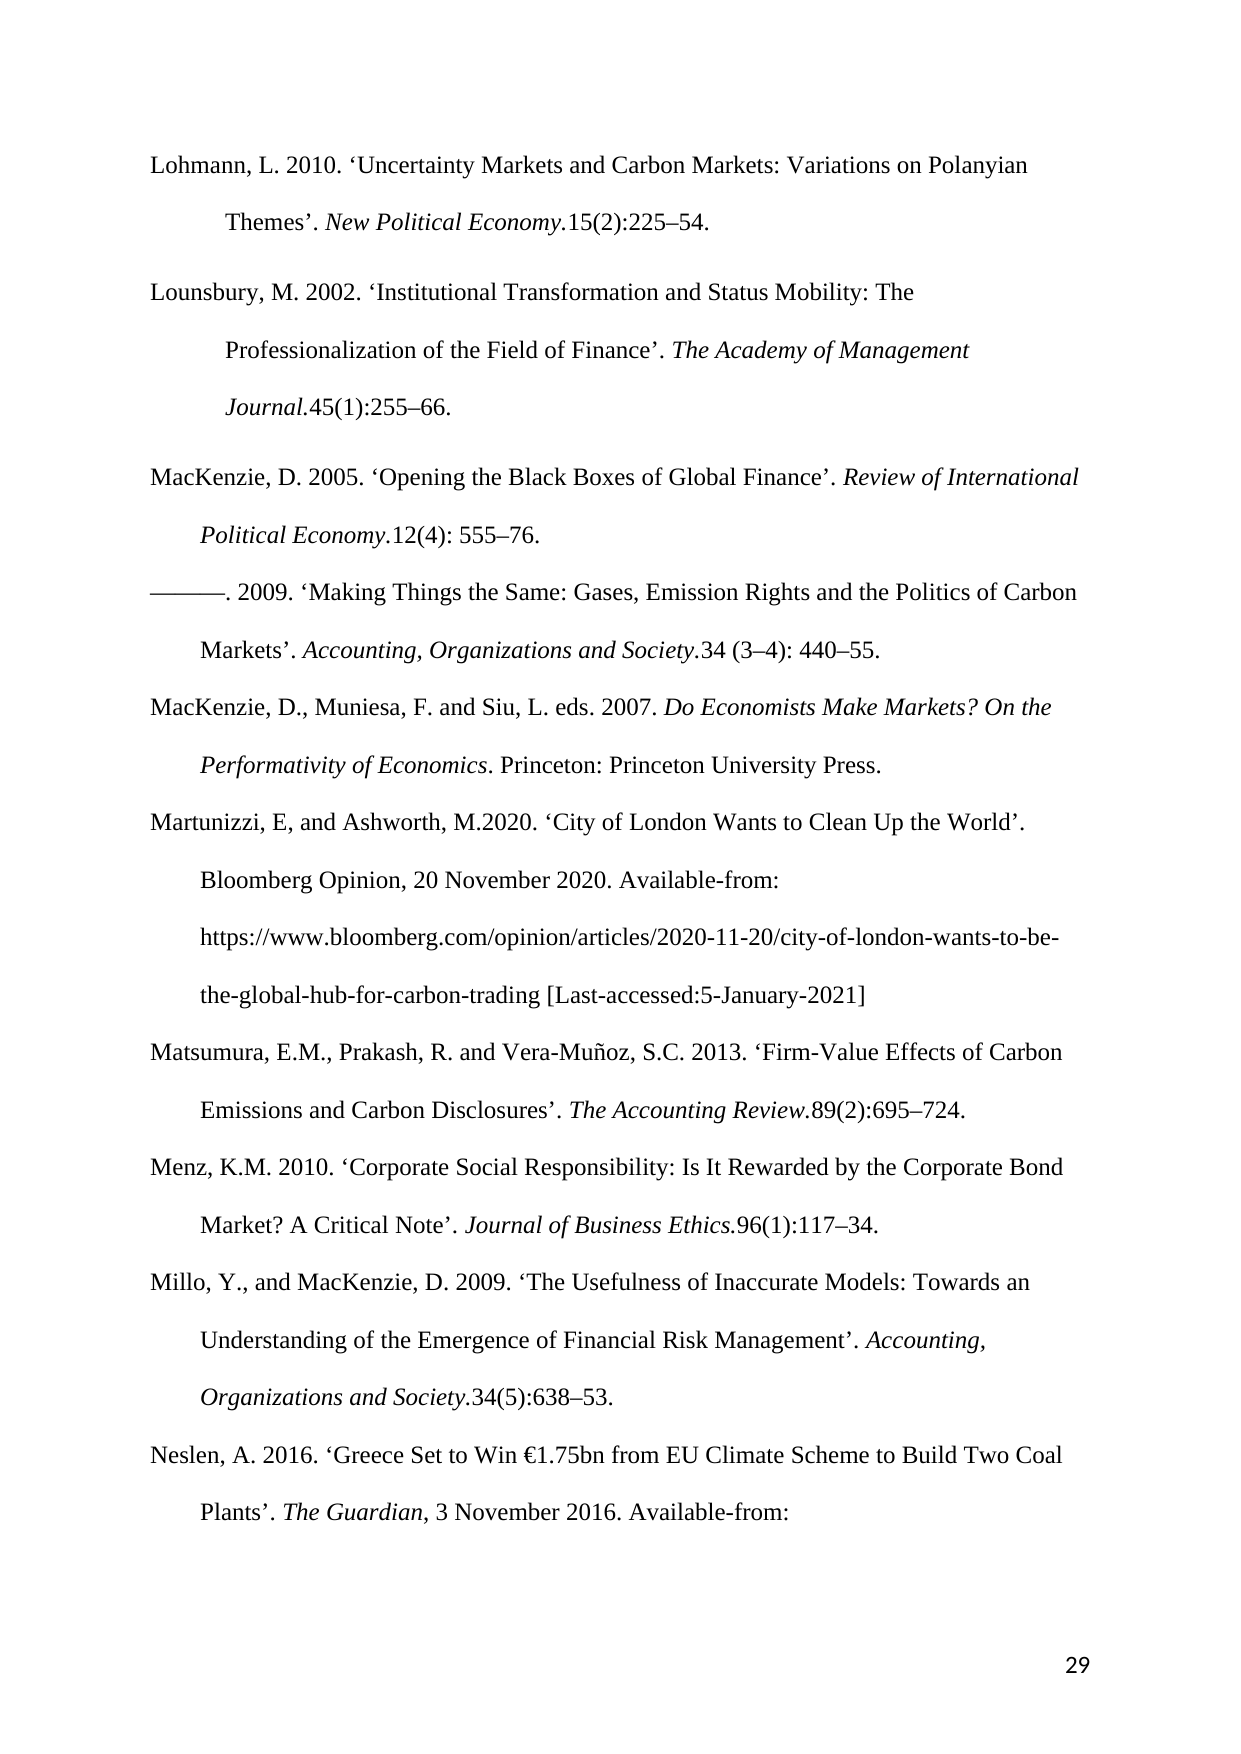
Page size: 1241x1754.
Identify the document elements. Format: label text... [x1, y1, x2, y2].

text Menz, K.M. 2010. ‘Corporate Social Responsibility: Is It Rewarded by the Corporate Bond Market? A Critical Note’. Journal of Business Ethics.96(1):117–34. [150, 1152, 1090, 1239]
text Lounsbury, M. 2002. ‘Institutional Transformation and Status Mobility: The Professionalization of the Field of Finance’. The Academy of Management Journal.45(1):255–66. [150, 277, 1090, 421]
text Lohmann, L. 2010. ‘Uncertainty Markets and Carbon Markets: Variations on Polanyian Themes’. New Political Economy.15(2):225–54. [150, 150, 1090, 236]
text MacKenzie, D. 2005. ‘Opening the Black Boxes of Global Finance’. Review of International Political Economy.12(4): 555–76. [150, 462, 1090, 549]
text Matsumura, E.M., Prakash, R. and Vera-Muñoz, S.C. 2013. ‘Firm-Value Effects of Carbon Emissions and Carbon Disclosures’. The Accounting Review.89(2):695–724. [150, 1037, 1090, 1124]
text Martunizzi, E, and Ashworth, M.2020. ‘City of London Wants to Clean Up the World’. Bloomberg Opinion, 20 November 2020. Available-from: https://www.bloomberg.com/opinion/articles/2020-11-20/city-of-london-wants-to-be-the-global-hub-for-carbon-trading [Last-accessed:5-January-2021] [150, 807, 1090, 1009]
text MacKenzie, D., Muniesa, F. and Siu, L. eds. 2007. Do Economists Make Markets? On the Performativity of Economics. Princeton: Princeton University Press. [150, 692, 1090, 779]
text Millo, Y., and MacKenzie, D. 2009. ‘The Usefulness of Inaccurate Models: Towards an Understanding of the Emergence of Financial Risk Management’. Accounting, Organizations and Society.34(5):638–53. [150, 1267, 1090, 1411]
text ———. 2009. ‘Making Things the Same: Gases, Emission Rights and the Politics of Carbon Markets’. Accounting, Organizations and Society.34 (3–4): 440–55. [150, 577, 1090, 664]
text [150, 1440, 1090, 1526]
